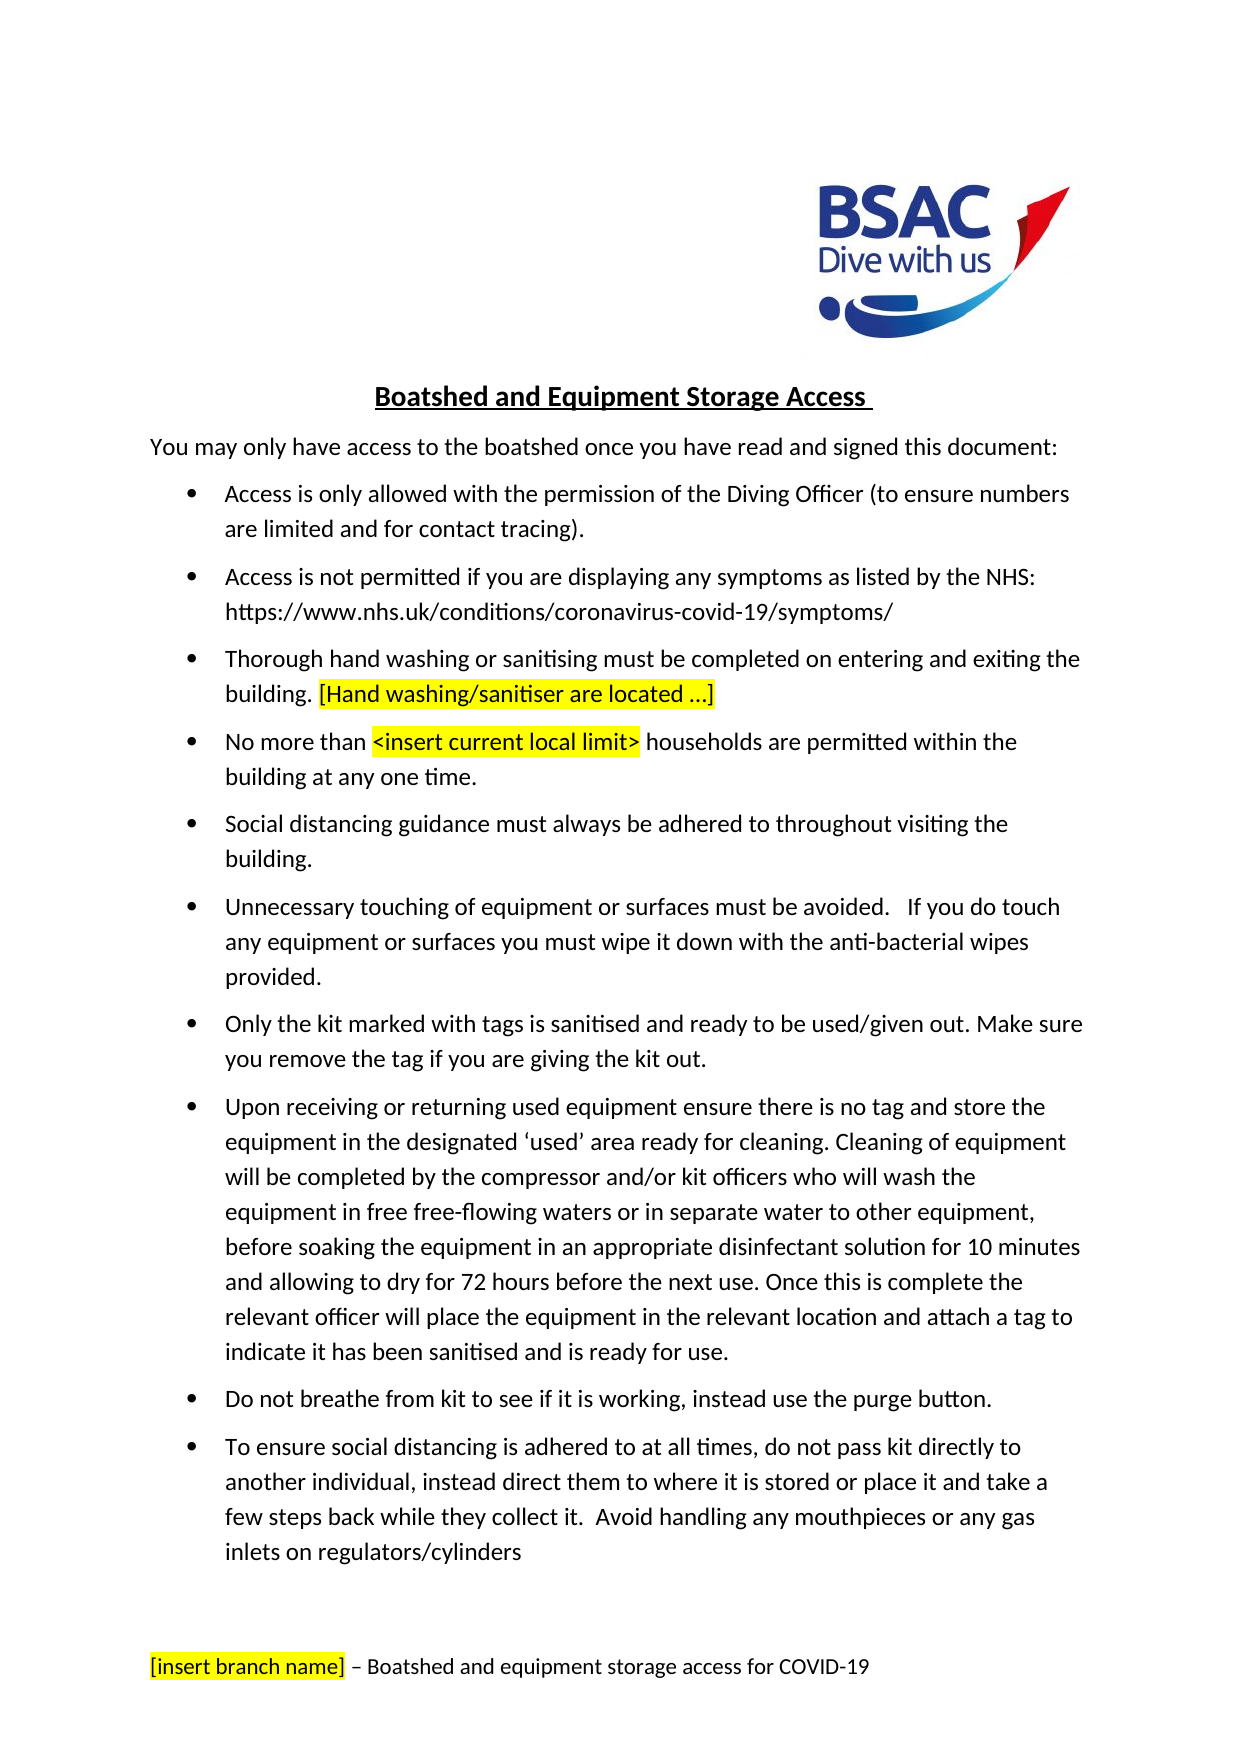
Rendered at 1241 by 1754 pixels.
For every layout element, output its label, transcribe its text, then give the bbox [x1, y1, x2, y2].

list Only the kit marked with tags is sanitised and ready to be used/given out. Make sure you remove the tag if you are giving the kit out. [187, 1009, 1090, 1074]
list Access is not permitted if you are displaying any symptoms as listed by the NHS: https://www.nhs.uk/conditions/coronavirus-covid-19/symptoms/ [187, 561, 1090, 627]
list To ensure social distancing is adhered to at all times, do not pass kit directly to another individual, instead direct them to where it is stored or place it and take a few steps back while they collect it. Avoid handling any mouthpieces or any gas inlets on regulators/cylinders [187, 1431, 1090, 1567]
list Access is only allowed with the permission of the Diving Officer (to ensure numbers are limited and for contact tracing). [187, 479, 1090, 544]
list Social distancing guidance must always be adhered to throughout visiting the building. [187, 809, 1090, 874]
list No more than <insert current local limit> households are permitted within the building at any one time. [187, 726, 1090, 792]
list Thorough hand washing or sanitising must be completed on entering and exiting the building. [Hand washing/sanitiser are located …] [187, 644, 1090, 709]
picture [798, 162, 1091, 361]
list Unnecessary touching of equipment or surfaces must be avoided. If you do touch any equipment or surfaces you must wipe it down with the anti-bacterial wipes provided. [187, 891, 1090, 992]
text Boatshed and Equipment Storage Access [150, 378, 1090, 413]
list Upon receiving or returning used equipment ensure there is no tag and store the equipment in the designated ‘used’ area ready for cleaning. Cleaning of equipment will be completed by the compressor and/or kit officers who will wash the equipment in free free-flowing waters or in separate water to other equipment, before soaking the equipment in an appropriate disinfectant solution for 10 minutes and allowing to dry for 72 hours before the next use. Once this is complete the relevant officer will place the equipment in the relevant location and attach a tag to indicate it has been sanitised and is ready for use. [187, 1091, 1090, 1367]
text You may only have access to the boatshed once you have read and signed this document: [150, 431, 1090, 462]
list Do not breathe from kit to see if it is working, instead use the purge button. [187, 1384, 1090, 1414]
